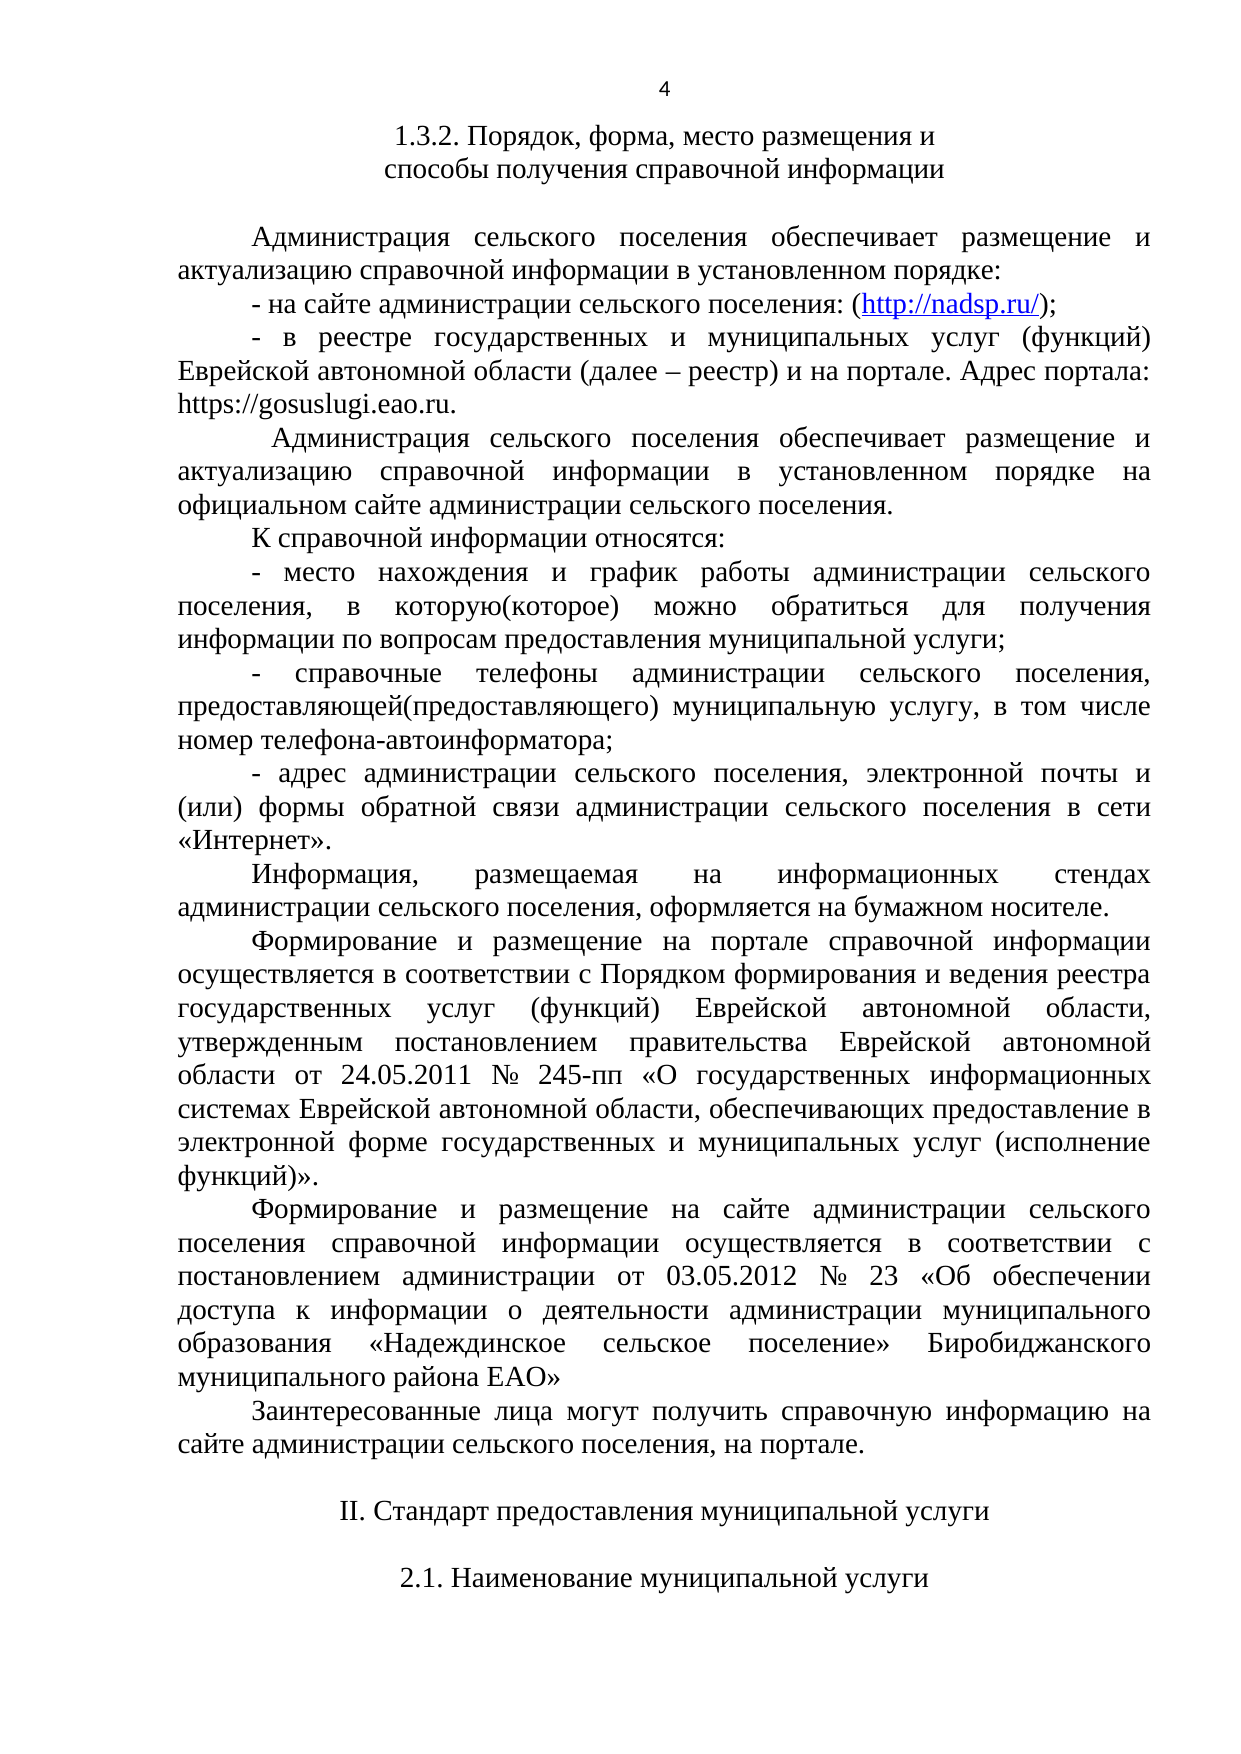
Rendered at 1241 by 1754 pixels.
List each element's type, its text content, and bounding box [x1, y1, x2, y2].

text способы получения справочной информации [177, 152, 1152, 185]
text Информация, размещаемая на информационных стендах администрации сельского поселения, оформляется на бумажном носителе. [177, 856, 1152, 923]
text Формирование и размещение на портале справочной информации осуществляется в соответствии с Порядком формирования и ведения реестра государственных услуг (функций) Еврейской автономной области, утвержденным постановлением правительства Еврейской автономной области от 24.05.2011 № 245-пп «О государственных информационных системах Еврейской автономной области, обеспечивающих предоставление в электронной форме государственных и муниципальных услуг (исполнение функций)». [177, 923, 1152, 1191]
title 2.1. Наименование муниципальной услуги [177, 1560, 1152, 1594]
text 1.3.2. Порядок, форма, место размещения и [177, 118, 1152, 152]
text - справочные телефоны администрации сельского поселения, предоставляющей(предоставляющего) муниципальную услугу, в том числе номер телефона-автоинформатора; [177, 655, 1152, 755]
text Формирование и размещение на сайте администрации сельского поселения справочной информации осуществляется в соответствии с постановлением администрации от 03.05.2012 № 23 «Об обеспечении доступа к информации о деятельности администрации муниципального образования «Надеждинское сельское поселение» Биробиджанского муниципального района ЕАО» [177, 1191, 1152, 1393]
title II. Стандарт предоставления муниципальной услуги [177, 1493, 1152, 1527]
text - на сайте администрации сельского поселения: (http://nadsp.ru/); [177, 286, 1152, 319]
text К справочной информации относятся: [177, 521, 1152, 554]
text Администрация сельского поселения обеспечивает размещение и актуализацию справочной информации в установленном порядке: [177, 219, 1152, 286]
text Администрация сельского поселения обеспечивает размещение и актуализацию справочной информации в установленном порядке на официальном сайте администрации сельского поселения. [177, 420, 1152, 521]
text - адрес администрации сельского поселения, электронной почты и (или) формы обратной связи администрации сельского поселения в сети «Интернет». [177, 755, 1152, 856]
text Заинтересованные лица могут получить справочную информацию на сайте администрации сельского поселения, на портале. [177, 1393, 1152, 1460]
text - в реестре государственных и муниципальных услуг (функций) Еврейской автономной области (далее – реестр) и на портале. Адрес портала: https://gosuslugi.eao.ru. [177, 319, 1152, 420]
text - место нахождения и график работы администрации сельского поселения, в которую(которое) можно обратиться для получения информации по вопросам предоставления муниципальной услуги; [177, 554, 1152, 655]
